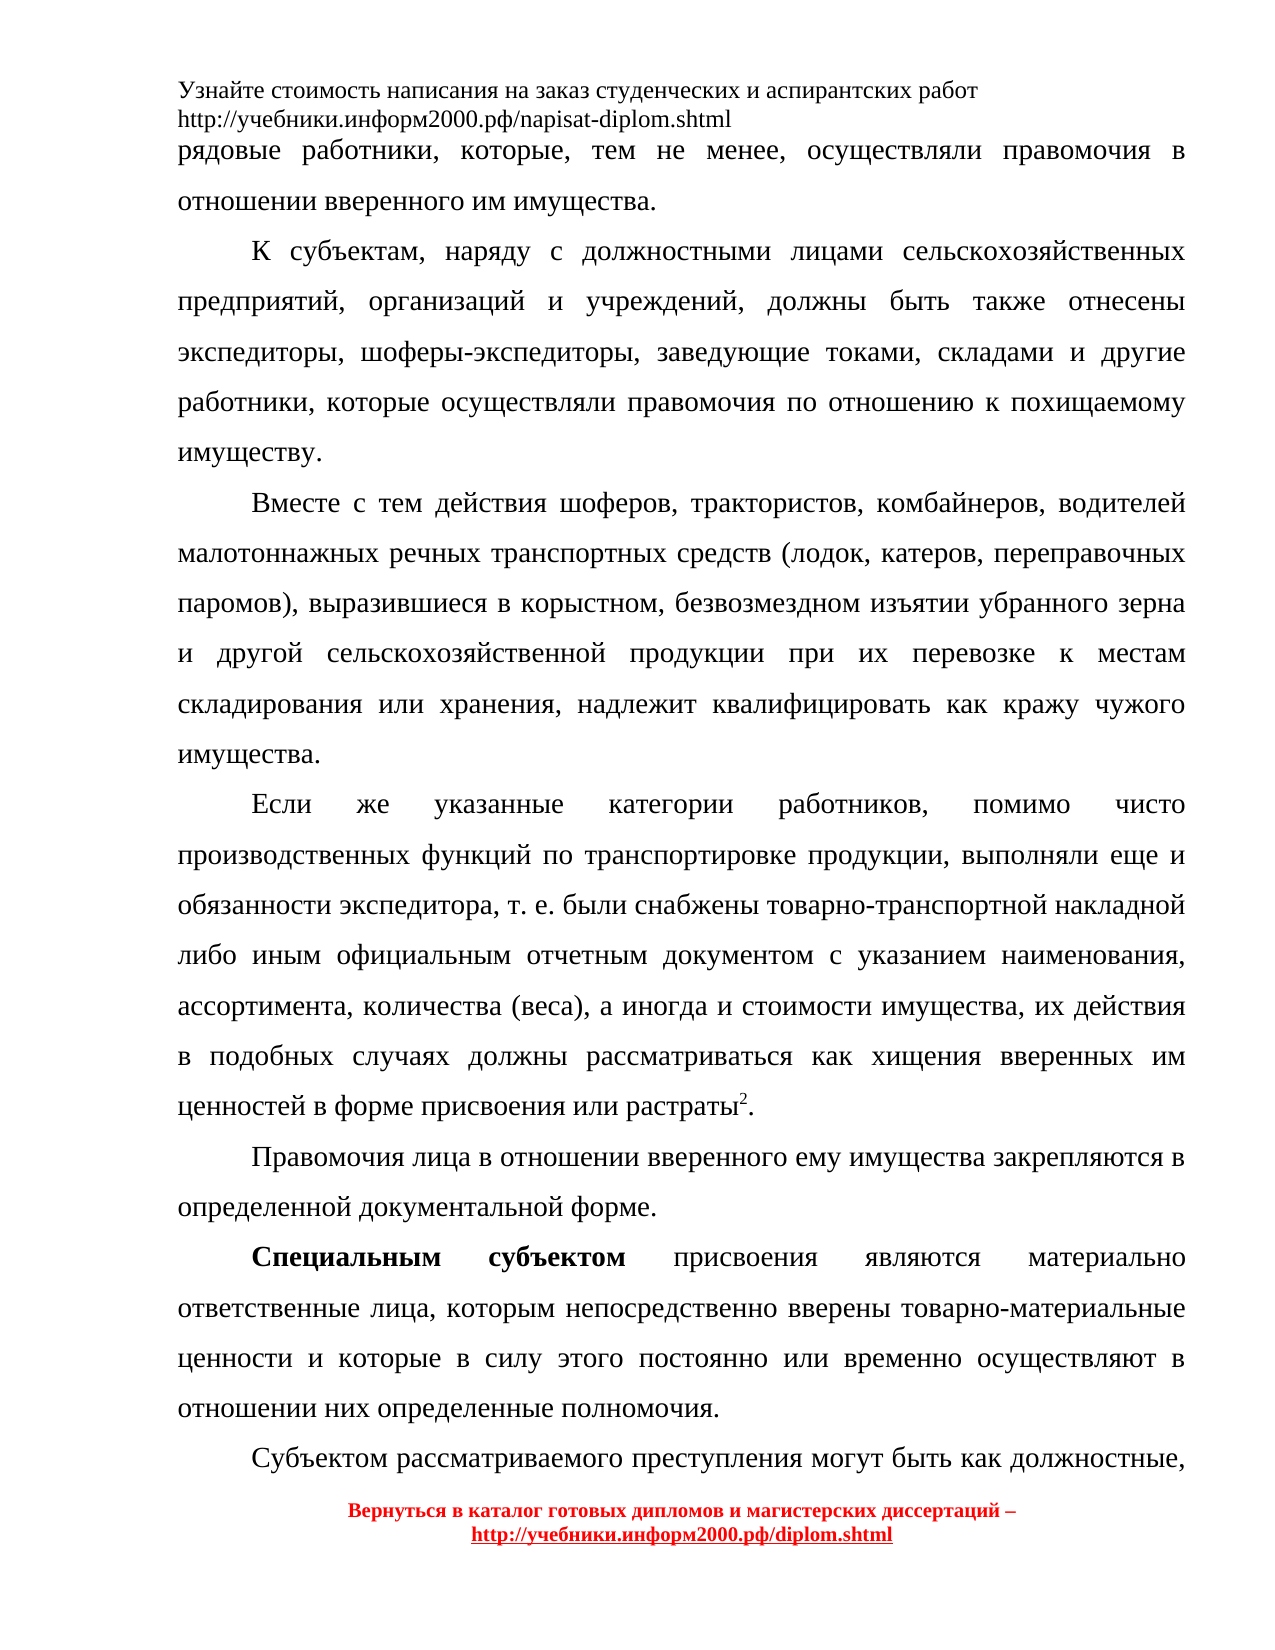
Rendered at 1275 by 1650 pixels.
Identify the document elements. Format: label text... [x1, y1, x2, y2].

text Специальным субъектом присвоения являются материально ответственные лица, которым непосредственно вверены товарно-материальные ценности и которые в силу этого постоянно или временно осуществляют в отношении них определенные полномочия. [177, 1239, 1186, 1424]
text К субъектам, наряду с должностными лицами сельскохозяйственных предприятий, организаций и учреждений, должны быть также отнесены экспедиторы, шоферы-экспедиторы, заведующие токами, складами и другие работники, которые осуществляли правомочия по отношению к похищаемому имуществу. [177, 233, 1186, 468]
text Если же указанные категории работников, помимо чисто производственных функций по транспортировке продукции, выполняли еще и обязанности экспедитора, т. е. были снабжены товарно-транспортной накладной либо иным официальным отчетным документом с указанием наименования, ассортимента, количества (веса), а иногда и стоимости имущества, их действия в подобных случаях должны рассматриваться как хищения вверенных им ценностей в форме присвоения или растраты2. [177, 787, 1186, 1122]
text Вместе с тем действия шоферов, трактористов, комбайнеров, водителей малотоннажных речных транспортных средств (лодок, катеров, переправочных паромов), выразившиеся в корыстном, безвозмездном изъятии убранного зерна и другой сельскохозяйственной продукции при их перевозке к местам складирования или хранения, надлежит квалифицировать как кражу чужого имущества. [177, 485, 1186, 770]
text Правомочия лица в отношении вверенного ему имущества закрепляются в определенной документальной форме. [177, 1139, 1186, 1223]
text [177, 1441, 1186, 1474]
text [177, 132, 1186, 216]
